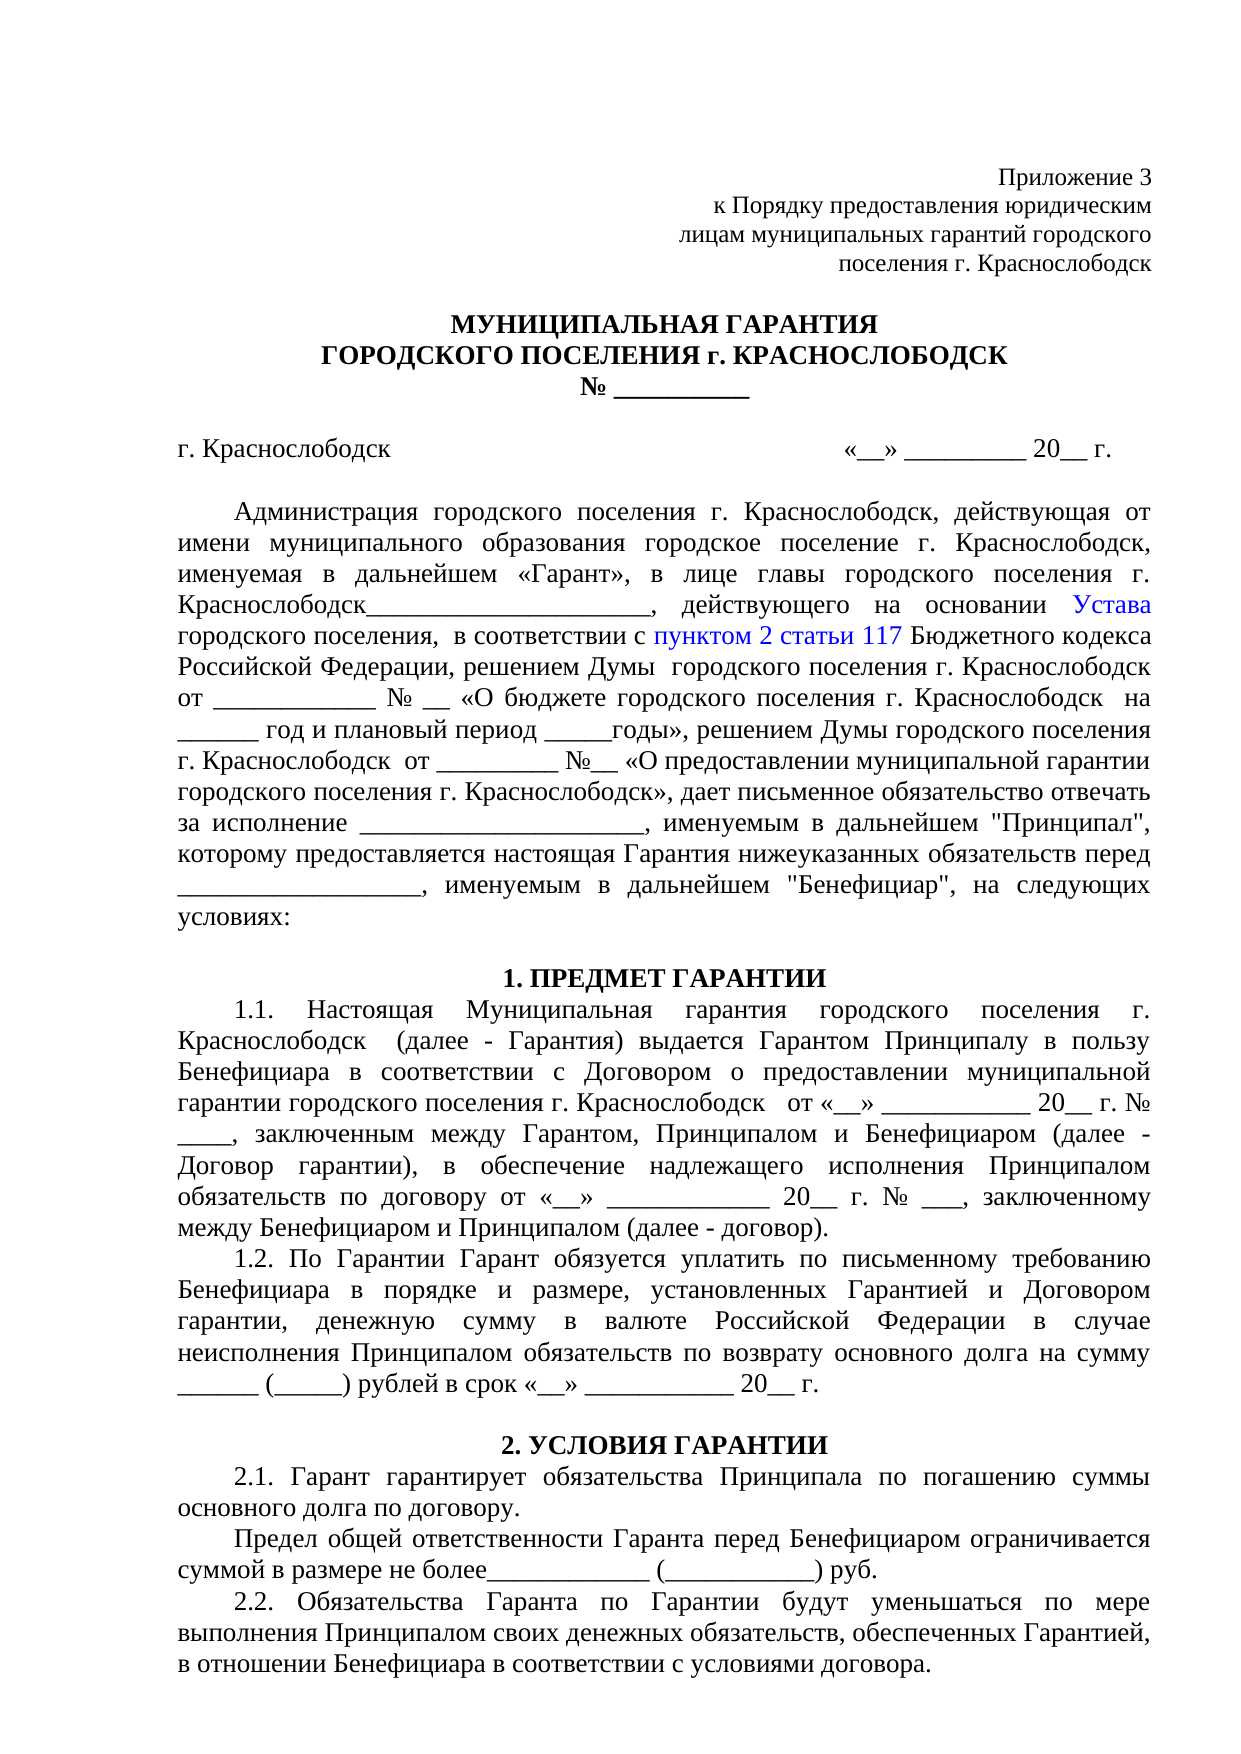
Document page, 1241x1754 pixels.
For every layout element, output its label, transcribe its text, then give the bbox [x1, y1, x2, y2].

text Предел общей ответственности Гаранта перед Бенефициаром ограничивается суммой в размере не более____________ (___________) руб. [177, 1522, 1152, 1585]
text 2.1. Гарант гарантирует обязательства Принципала по погашению суммы основного долга по договору. [177, 1460, 1152, 1522]
text г. Краснослободск «__» _________ 20__ г. [177, 432, 1152, 463]
text Приложение 3 [650, 162, 1152, 190]
text 1.2. По Гарантии Гарант обязуется уплатить по письменному требованию Бенефициара в порядке и размере, установленных Гарантией и Договором гарантии, денежную сумму в валюте Российской Федерации в случае неисполнения Принципалом обязательств по возврату основного долга на сумму ______ (_____) рублей в срок «__» ___________ 20__ г. [177, 1242, 1152, 1398]
text ГОРОДСКОГО ПОСЕЛЕНИЯ г. КРАСНОСЛОБОДСК [177, 339, 1152, 370]
text 2.2. Обязательства Гаранта по Гарантии будут уменьшаться по мере выполнения Принципалом своих денежных обязательств, обеспеченных Гарантией, в отношении Бенефициара в соответствии с условиями договора. [177, 1585, 1152, 1678]
text 1.1. Настоящая Муниципальная гарантия городского поселения г. Краснослободск (далее - Гарантия) выдается Гарантом Принципалу в пользу Бенефициара в соответствии с Договором о предоставлении муниципальной гарантии городского поселения г. Краснослободск от «__» ___________ 20__ г. № ____, заключенным между Гарантом, Принципалом и Бенефициаром (далее - Договор гарантии), в обеспечение надлежащего исполнения Принципалом обязательств по договору от «__» ____________ 20__ г. № ___, заключенному между Бенефициаром и Принципалом (далее - договор). [177, 993, 1152, 1242]
text № __________ [177, 370, 1152, 401]
text МУНИЦИПАЛЬНАЯ ГАРАНТИЯ [177, 308, 1152, 339]
text к Порядку предоставления юридическим лицам муниципальных гарантий городского поселения г. Краснослободск [650, 190, 1152, 277]
text 1. ПРЕДМЕТ ГАРАНТИИ [177, 962, 1152, 993]
text 2. УСЛОВИЯ ГАРАНТИИ [177, 1429, 1152, 1460]
text Администрация городского поселения г. Краснослободск, действующая от имени муниципального образования городское поселение г. Краснослободск, именуемая в дальнейшем «Гарант», в лице главы городского поселения г. Краснослободск_____________________, действующего на основании Устава городского поселения, в соответствии с пунктом 2 статьи 117 Бюджетного кодекса Российской Федерации, решением Думы городского поселения г. Краснослободск от ____________ № __ «О бюджете городского поселения г. Краснослободск на ______ год и плановый период _____годы», решением Думы городского поселения г. Краснослободск от _________ №__ «О предоставлении муниципальной гарантии городского поселения г. Краснослободск», дает письменное обязательство отвечать за исполнение _____________________, именуемым в дальнейшем "Принципал", которому предоставляется настоящая Гарантия нижеуказанных обязательств перед __________________, именуемым в дальнейшем "Бенефициар", на следующих условиях: [177, 495, 1152, 931]
